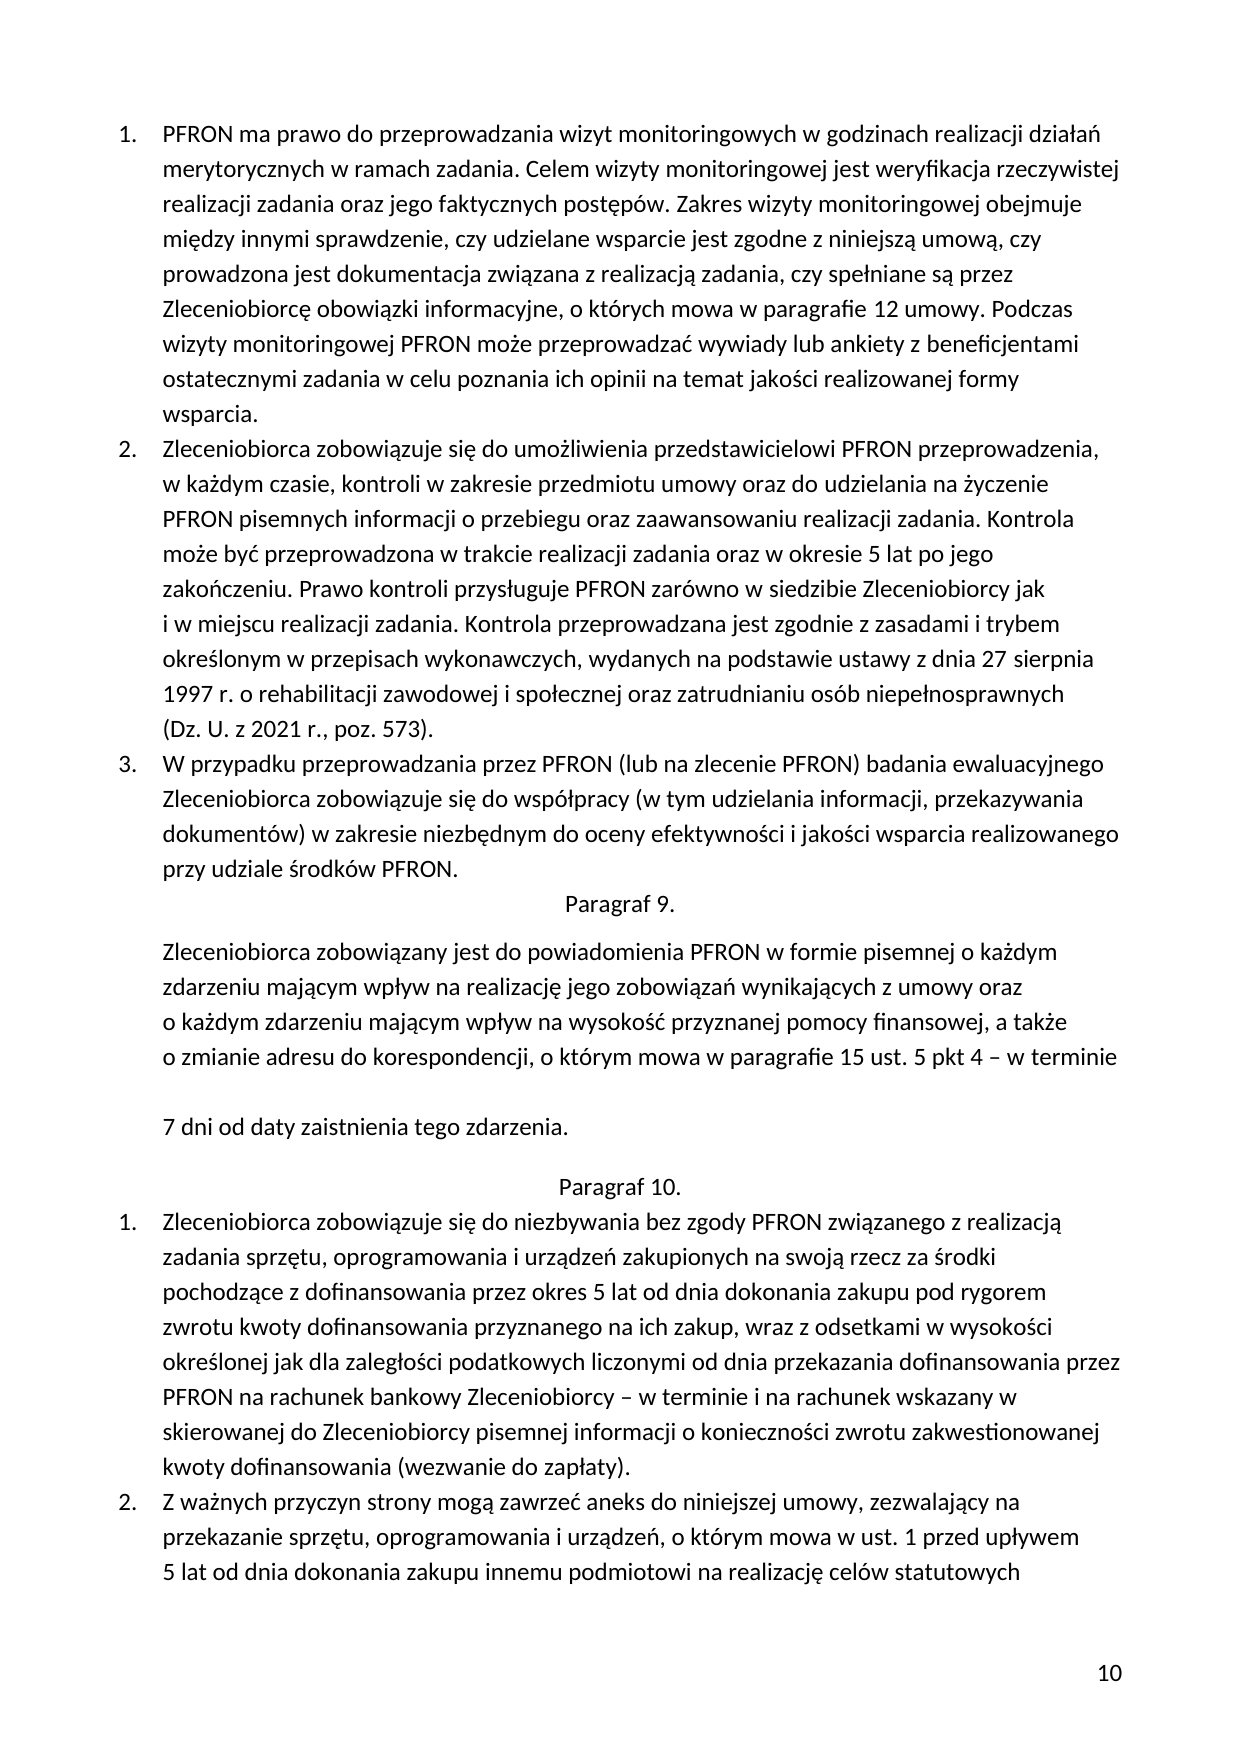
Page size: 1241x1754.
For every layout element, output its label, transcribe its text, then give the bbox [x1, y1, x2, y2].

text Paragraf 9. [118, 888, 1122, 919]
text 1. PFRON ma prawo do przeprowadzania wizyt monitoringowych w godzinach realizacji działań merytorycznych w ramach zadania. Celem wizyty monitoringowej jest weryfikacja rzeczywistej realizacji zadania oraz jego faktycznych postępów. Zakres wizyty monitoringowej obejmuje między innymi sprawdzenie, czy udzielane wsparcie jest zgodne z niniejszą umową, czy prowadzona jest dokumentacja związana z realizacją zadania, czy spełniane są przez Zleceniobiorcę obowiązki informacyjne, o których mowa w paragrafie 12 umowy. Podczas wizyty monitoringowej PFRON może przeprowadzać wywiady lub ankiety z beneficjentami ostatecznymi zadania w celu poznania ich opinii na temat jakości realizowanej formy wsparcia. [118, 118, 1122, 429]
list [118, 1486, 1122, 1586]
text 3. W przypadku przeprowadzania przez PFRON (lub na zlecenie PFRON) badania ewaluacyjnego Zleceniobiorca zobowiązuje się do współpracy (w tym udzielania informacji, przekazywania dokumentów) w zakresie niezbędnym do oceny efektywności i jakości wsparcia realizowanego przy udziale środków PFRON. [118, 748, 1122, 884]
list Zleceniobiorca zobowiązany jest do powiadomienia PFRON w formie pisemnej o każdym zdarzeniu mającym wpływ na realizację jego zobowiązań wynikających z umowy oraz o każdym zdarzeniu mającym wpływ na wysokość przyznanej pomocy finansowej, a także o zmianie adresu do korespondencji, o którym mowa w paragrafie 15 ust. 5 pkt 4 – w terminie 7 dni od daty zaistnienia tego zdarzenia. [162, 936, 1122, 1141]
text Paragraf 10. [118, 1171, 1122, 1201]
text 2. Zleceniobiorca zobowiązuje się do umożliwienia przedstawicielowi PFRON przeprowadzenia, w każdym czasie, kontroli w zakresie przedmiotu umowy oraz do udzielania na życzenie PFRON pisemnych informacji o przebiegu oraz zaawansowaniu realizacji zadania. Kontrola może być przeprowadzona w trakcie realizacji zadania oraz w okresie 5 lat po jego zakończeniu. Prawo kontroli przysługuje PFRON zarówno w siedzibie Zleceniobiorcy jak i w miejscu realizacji zadania. Kontrola przeprowadzana jest zgodnie z zasadami i trybem określonym w przepisach wykonawczych, wydanych na podstawie ustawy z dnia 27 sierpnia 1997 r. o rehabilitacji zawodowej i społecznej oraz zatrudnianiu osób niepełnosprawnych (Dz. U. z 2021 r., poz. 573). [118, 433, 1122, 744]
list Zleceniobiorca zobowiązuje się do niezbywania bez zgody PFRON związanego z realizacją zadania sprzętu, oprogramowania i urządzeń zakupionych na swoją rzecz za środki pochodzące z dofinansowania przez okres 5 lat od dnia dokonania zakupu pod rygorem zwrotu kwoty dofinansowania przyznanego na ich zakup, wraz z odsetkami w wysokości określonej jak dla zaległości podatkowych liczonymi od dnia przekazania dofinansowania przez PFRON na rachunek bankowy Zleceniobiorcy – w terminie i na rachunek wskazany w skierowanej do Zleceniobiorcy pisemnej informacji o konieczności zwrotu zakwestionowanej kwoty dofinansowania (wezwanie do zapłaty). [118, 1206, 1122, 1481]
